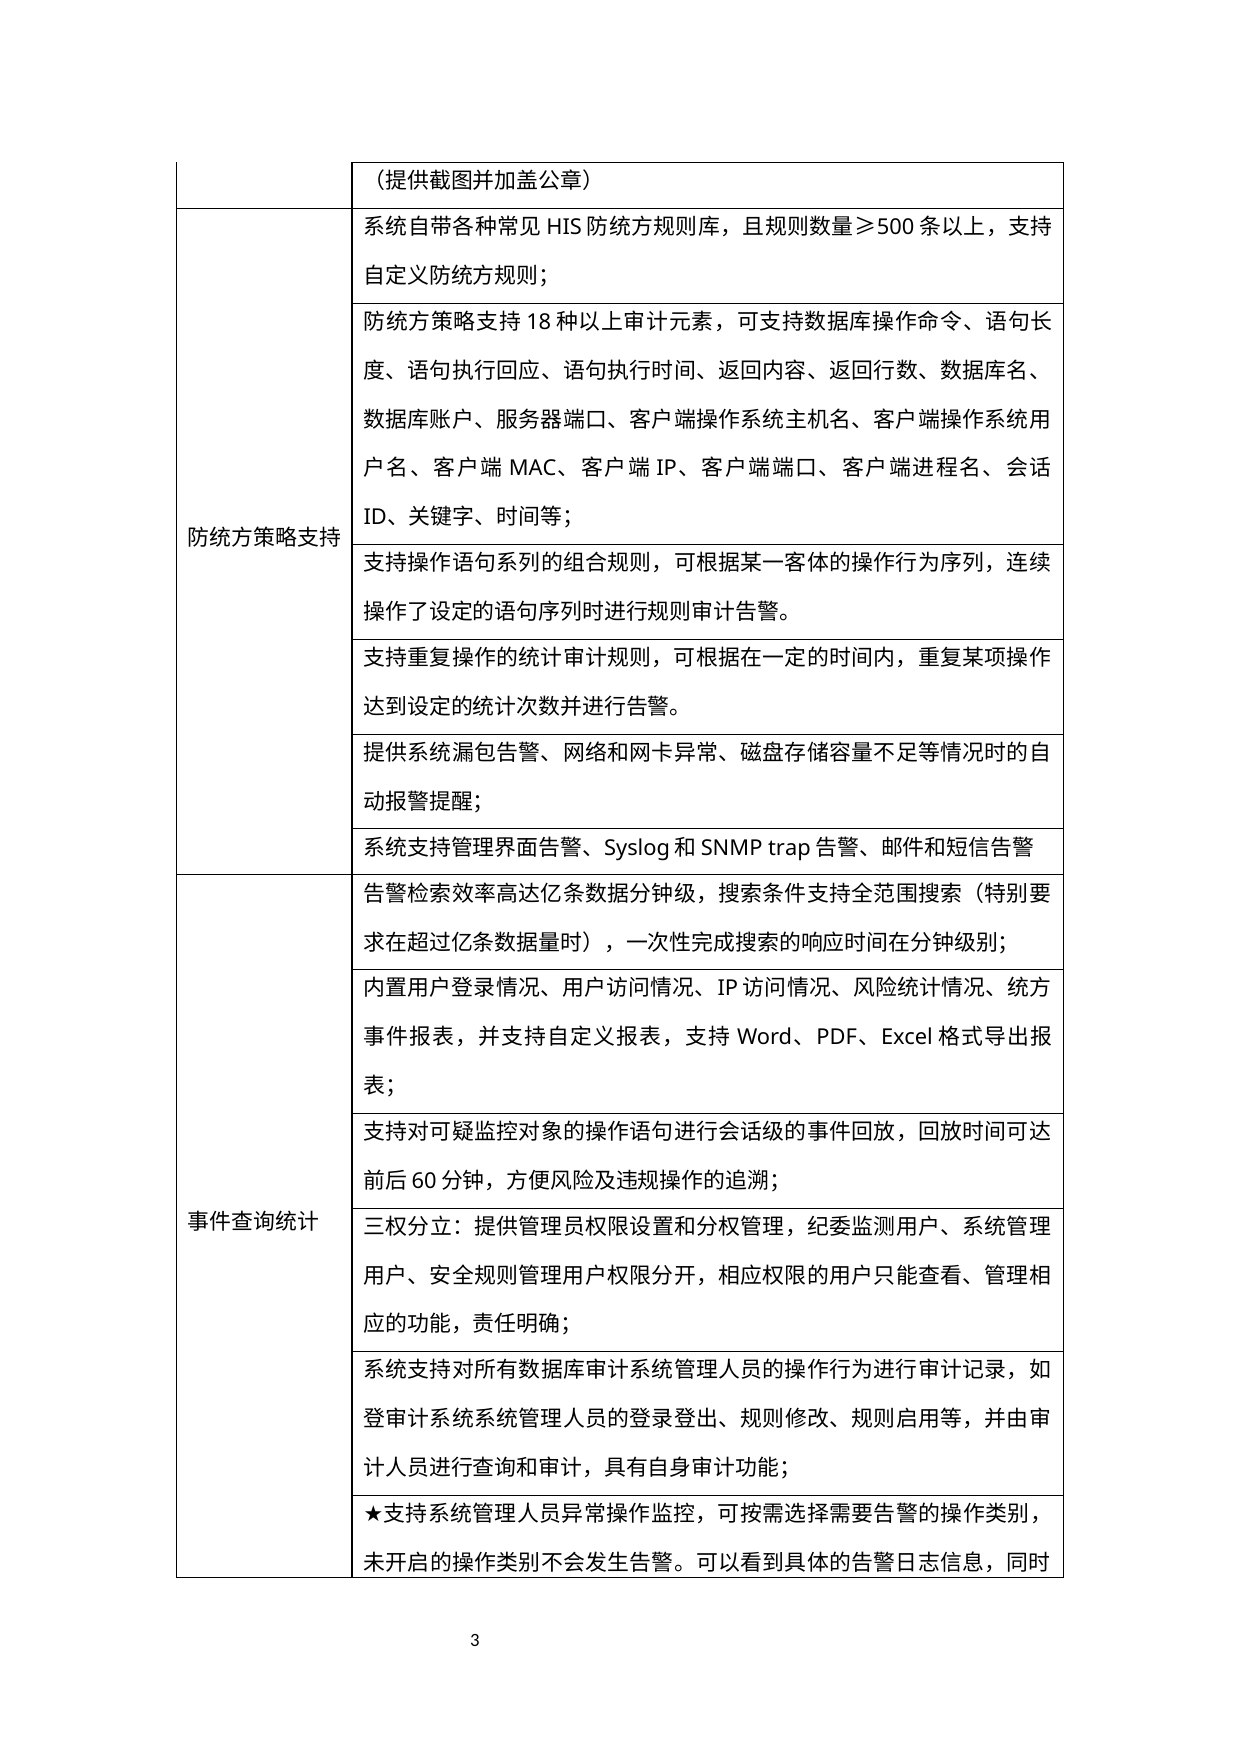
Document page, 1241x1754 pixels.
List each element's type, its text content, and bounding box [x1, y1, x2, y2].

table_cell 系统支持对所有数据库审计系统管理人员的操作行为进行审计记录，如登审计系统系统管理人员的登录登出、规则修改、规则启用等，并由审计人员进行查询和审计，具有自身审计功能； [353, 1352, 1063, 1494]
table_cell 支持重复操作的统计审计规则，可根据在一定的时间内，重复某项操作达到设定的统计次数并进行告警。 [353, 640, 1063, 733]
table_cell 支持对可疑监控对象的操作语句进行会话级的事件回放，回放时间可达前后60分钟，方便风险及违规操作的追溯； [353, 1114, 1063, 1207]
table_cell 防统方策略支持18种以上审计元素，可支持数据库操作命令、语句长度、语句执行回应、语句执行时间、返回内容、返回行数、数据库名、数据库账户、服务器端口、客户端操作系统主机名、客户端操作系统用户名、客户端MAC、客户端IP、客户端端口、客户端进程名、会话ID、关键字、时间等； [353, 304, 1063, 544]
table_cell 系统自带各种常见HIS防统方规则库，且规则数量≥500条以上，支持自定义防统方规则； [353, 209, 1063, 303]
table_cell 系统支持管理界面告警、Syslog和SNMP trap告警、邮件和短信告警 [353, 829, 1063, 874]
table_cell 提供系统漏包告警、网络和网卡异常、磁盘存储容量不足等情况时的自动报警提醒； [353, 735, 1063, 828]
table_cell 内置用户登录情况、用户访问情况、IP访问情况、风险统计情况、统方事件报表，并支持自定义报表，支持Word、PDF、Excel格式导出报表； [353, 970, 1063, 1113]
table_cell 三权分立：提供管理员权限设置和分权管理，纪委监测用户、系统管理用户、安全规则管理用户权限分开，相应权限的用户只能查看、管理相应的功能，责任明确； [353, 1209, 1063, 1351]
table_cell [353, 1496, 1063, 1577]
table_cell 防统方策略支持 [177, 209, 351, 874]
table_cell 告警检索效率高达亿条数据分钟级，搜索条件支持全范围搜索（特别要求在超过亿条数据量时），一次性完成搜索的响应时间在分钟级别； [353, 875, 1063, 969]
table_cell 支持操作语句系列的组合规则，可根据某一客体的操作行为序列，连续操作了设定的语句序列时进行规则审计告警。 [353, 545, 1063, 639]
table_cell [353, 163, 1063, 208]
table_cell 事件查询统计 [177, 875, 351, 1577]
